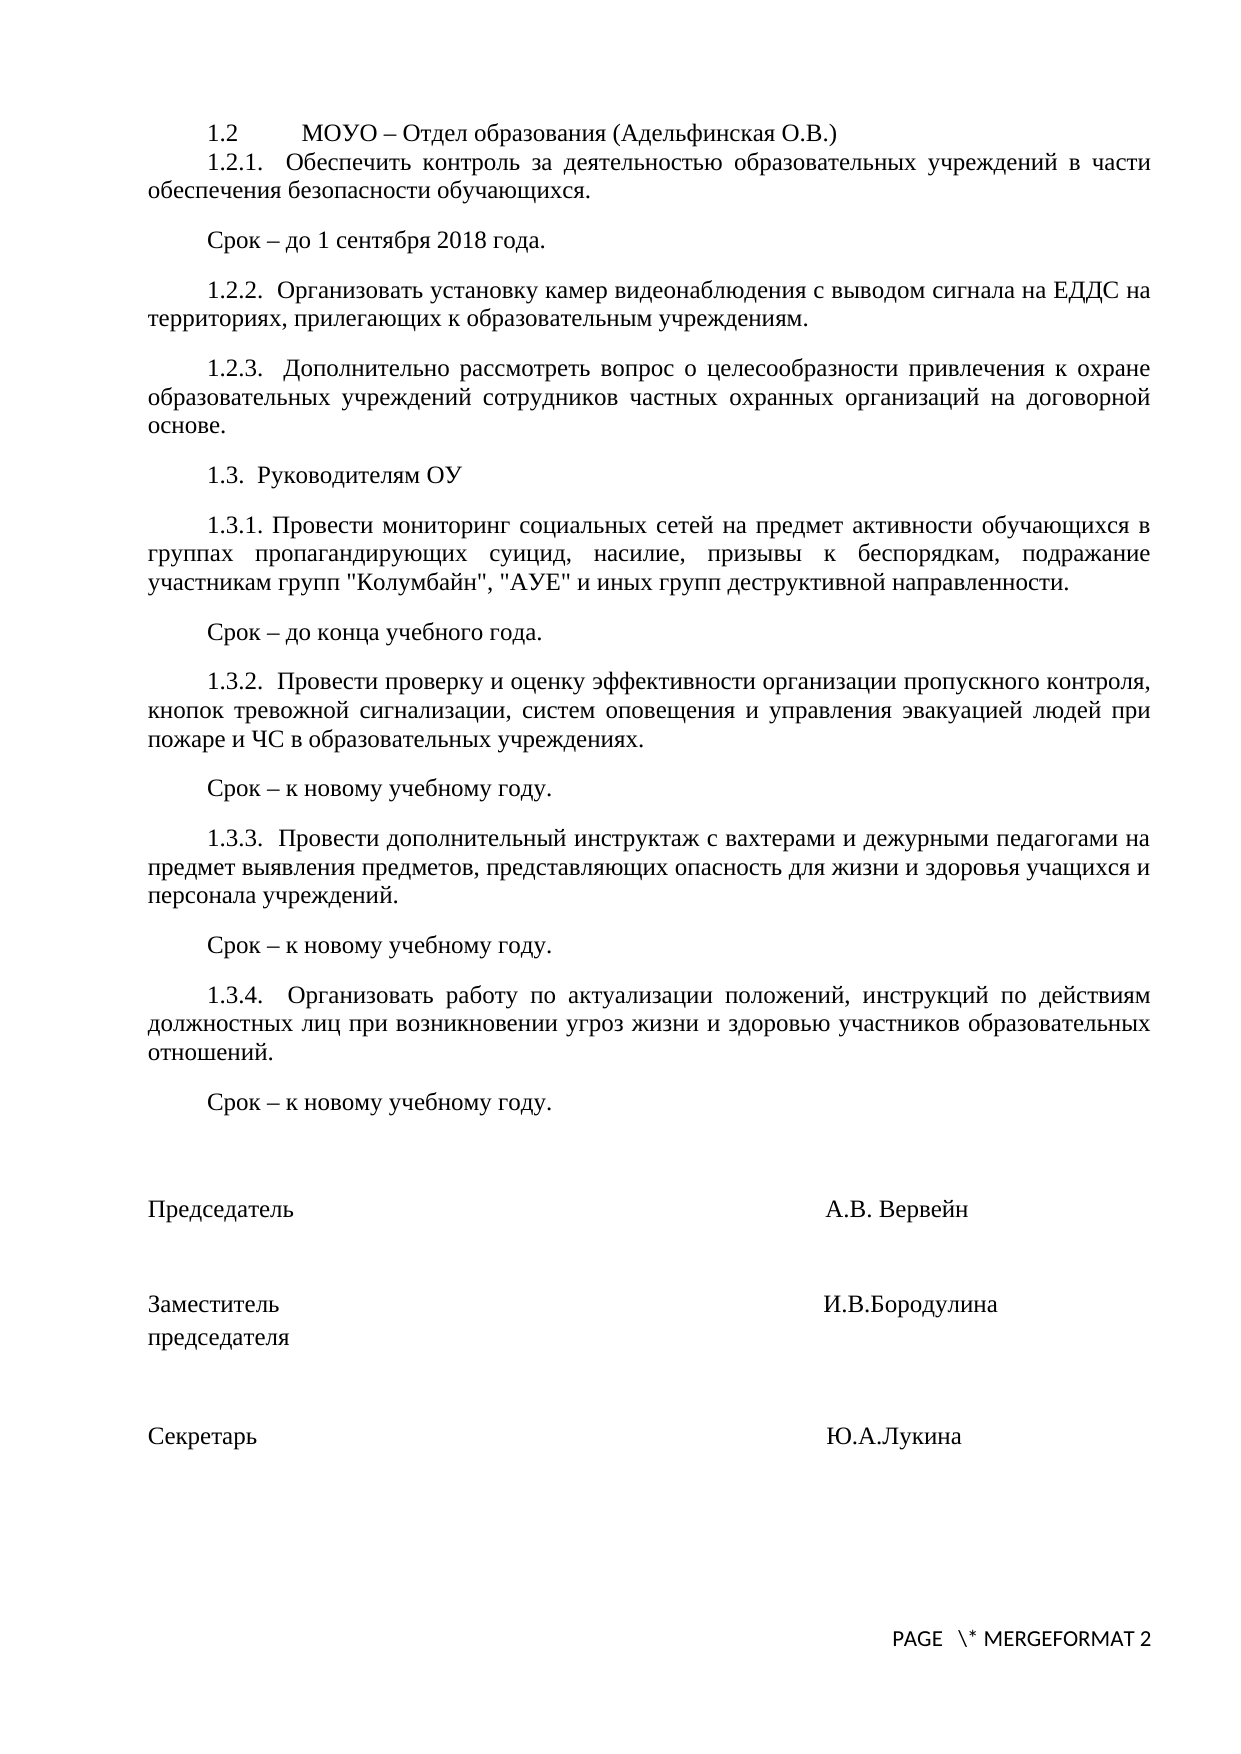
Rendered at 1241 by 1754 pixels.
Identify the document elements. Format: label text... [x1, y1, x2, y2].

text Заместитель И.В.Бородулина [148, 1289, 1152, 1317]
text 1.3.2. Провести проверку и оценку эффективности организации пропускного контроля, кнопок тревожной сигнализации, систем оповещения и управления эвакуацией людей при пожаре и ЧС в образовательных учреждениях. [148, 666, 1152, 753]
text Срок – до 1 сентября 2018 года. [148, 225, 1152, 254]
text Срок – к новому учебному году. [148, 773, 1152, 802]
text Срок – к новому учебному году. [148, 930, 1152, 959]
text Секретарь Ю.А.Лукина [148, 1421, 1152, 1449]
list МОУО – Отдел образования (Адельфинская О.В.) [148, 118, 1152, 147]
text председателя [148, 1322, 1152, 1351]
text Срок – до конца учебного года. [148, 617, 1152, 646]
text 1.2.3. Дополнительно рассмотреть вопрос о целесообразности привлечения к охране образовательных учреждений сотрудников частных охранных организаций на договорной основе. [148, 353, 1152, 439]
text 1.2.2. Организовать установку камер видеонаблюдения с выводом сигнала на ЕДДС на территориях, прилегающих к образовательным учреждениям. [148, 275, 1152, 332]
text 1.3.3. Провести дополнительный инструктаж с вахтерами и дежурными педагогами на предмет выявления предметов, представляющих опасность для жизни и здоровья учащихся и персонала учреждений. [148, 823, 1152, 909]
text 1.3.4. Организовать работу по актуализации положений, инструкций по действиям должностных лиц при возникновении угроз жизни и здоровью участников образовательных отношений. [148, 980, 1152, 1066]
text 1.3.1. Провести мониторинг социальных сетей на предмет активности обучающихся в группах пропагандирующих суицид, насилие, призывы к беспорядкам, подражание участникам групп "Колумбайн", "АУЕ" и иных групп деструктивной направленности. [148, 510, 1152, 596]
text Председатель А.В. Вервейн [148, 1194, 1107, 1223]
text Срок – к новому учебному году. [148, 1087, 1152, 1116]
text 1.3. Руководителям ОУ [148, 460, 1152, 489]
text 1.2.1. Обеспечить контроль за деятельностью образовательных учреждений в части обеспечения безопасности обучающихся. [148, 147, 1152, 204]
